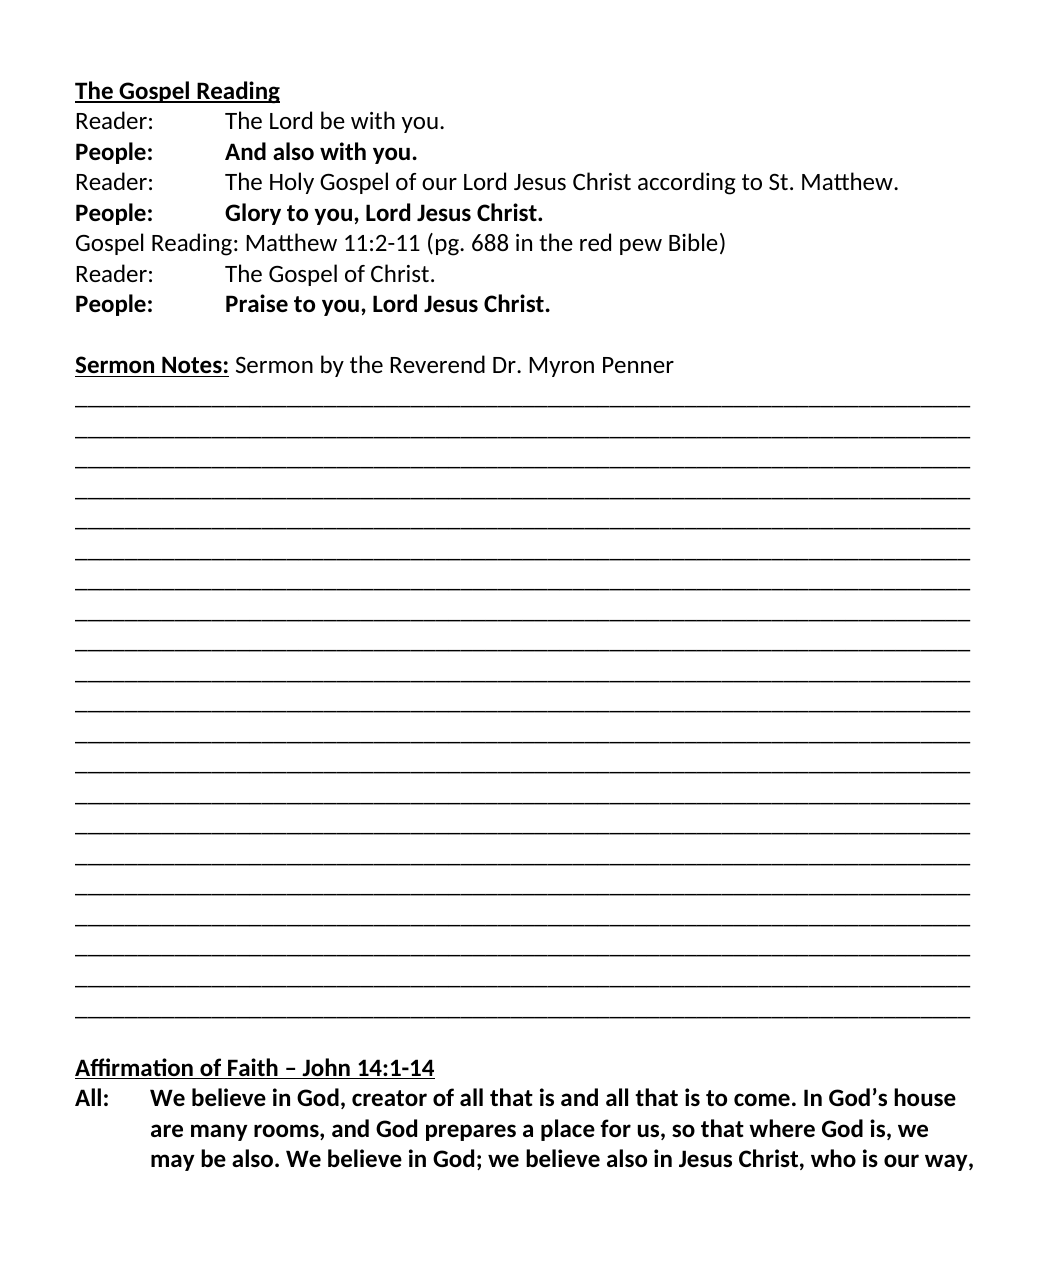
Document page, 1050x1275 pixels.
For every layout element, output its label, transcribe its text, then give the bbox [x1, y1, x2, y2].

text ________________________________________________________________________________________________________________________________________________________________________________________________________________________ [75, 807, 975, 899]
text People: Praise to you, Lord Jesus Christ. [75, 289, 975, 319]
text Reader: The Gospel of Christ. [75, 258, 975, 289]
text Gospel Reading: Matthew 11:2-11 (pg. 688 in the red pew Bible) [75, 228, 975, 258]
text ________________________________________________________________________ [75, 899, 975, 929]
text Sermon Notes: Sermon by the Reverend Dr. Myron Penner [75, 350, 975, 380]
text ________________________________________________________________________________________________________________________________________________________________________________________________________________________ [75, 594, 975, 685]
text ________________________________________________________________________ [75, 991, 975, 1021]
text Affirmation of Faith – John 14:1-14 [75, 1052, 975, 1082]
text Reader: The Holy Gospel of our Lord Jesus Christ according to St. Matthew. [75, 167, 975, 197]
text Reader: The Lord be with you. [75, 106, 975, 136]
text ________________________________________________________________________________________________________________________________________________________________________________________________________________________________________________________________________________________________ [75, 685, 975, 807]
text The Gospel Reading [75, 75, 975, 106]
text ________________________________________________________________________________________________________________________________________________ [75, 929, 975, 991]
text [75, 1082, 975, 1174]
text People: And also with you. [75, 136, 975, 167]
text ________________________________________________________________________________________________________________________________________________________________________________________________________________________________________________________________________________________________________________________________________________________________________________________________________________________________________________________________________________________________________________________ [75, 380, 975, 594]
text People: Glory to you, Lord Jesus Christ. [75, 197, 975, 228]
